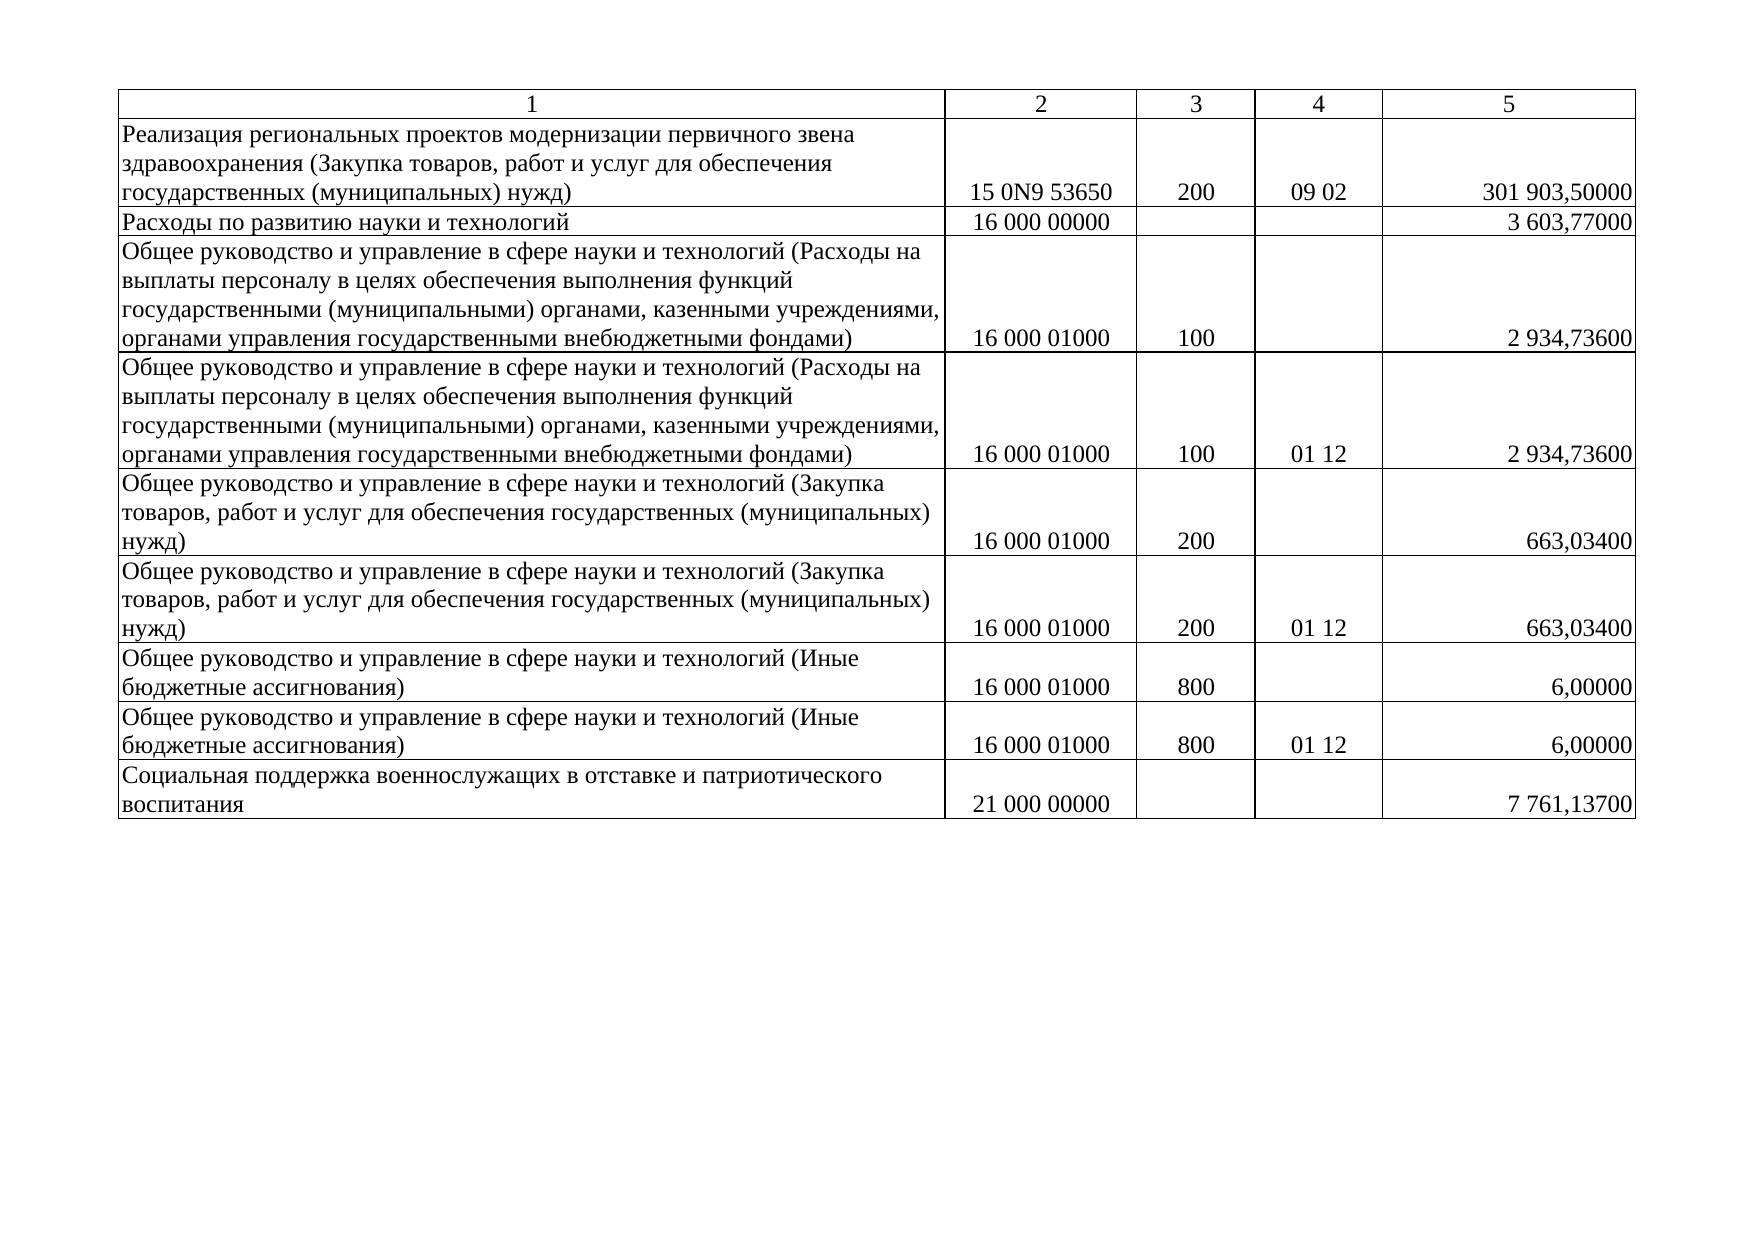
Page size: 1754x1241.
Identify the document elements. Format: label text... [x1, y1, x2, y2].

table_cell [1256, 236, 1382, 351]
table_cell 800 [1137, 643, 1254, 701]
table_cell 200 [1137, 119, 1254, 206]
table_cell 301 903,50000 [1383, 119, 1635, 206]
table_cell 2 934,73600 [1383, 353, 1635, 467]
table_cell 15 0N9 53650 [946, 119, 1136, 206]
table_cell 100 [1137, 236, 1254, 351]
table_header 3 [1137, 90, 1254, 118]
table_cell 16 000 01000 [946, 702, 1136, 759]
table_cell 01 12 [1256, 353, 1382, 467]
table_cell Социальная поддержка военнослужащих в отставке и патриотического воспитания [119, 760, 944, 818]
table_cell [1256, 643, 1382, 701]
table_cell 16 000 01000 [946, 643, 1136, 701]
table_cell 3 603,77000 [1383, 207, 1635, 235]
table_cell 6,00000 [1383, 702, 1635, 759]
table_header 2 [946, 90, 1136, 118]
table_cell 2 934,73600 [1383, 236, 1635, 351]
table_cell 200 [1137, 469, 1254, 555]
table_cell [119, 119, 944, 206]
table_cell 200 [1137, 556, 1254, 642]
table_cell 663,03400 [1383, 556, 1635, 642]
table_cell Общее руководство и управление в сфере науки и технологий (Иные бюджетные ассигнования) [119, 702, 944, 759]
table_cell 01 12 [1256, 702, 1382, 759]
table_header 5 [1383, 90, 1635, 118]
table_cell 16 000 01000 [946, 353, 1136, 467]
table_cell Общее руководство и управление в сфере науки и технологий (Расходы на выплаты персоналу в целях обеспечения выполнения функций государственными (муниципальными) органами, казенными учреждениями, органами управления государственными внебюджетными фондами) [119, 236, 944, 351]
table_cell 663,03400 [1383, 469, 1635, 555]
table_cell Расходы по развитию науки и технологий [119, 207, 944, 235]
table_cell 800 [1137, 702, 1254, 759]
table_cell 7 761,13700 [1383, 760, 1635, 818]
table_cell [1137, 760, 1254, 818]
table_cell 16 000 00000 [946, 207, 1136, 235]
table_cell Общее руководство и управление в сфере науки и технологий (Закупка товаров, работ и услуг для обеспечения государственных (муниципальных) нужд) [119, 556, 944, 642]
table_cell 16 000 01000 [946, 469, 1136, 555]
table_cell [1256, 760, 1382, 818]
table_cell Общее руководство и управление в сфере науки и технологий (Закупка товаров, работ и услуг для обеспечения государственных (муниципальных) нужд) [119, 469, 944, 555]
table_cell 16 000 01000 [946, 556, 1136, 642]
table_header 1 [119, 90, 944, 118]
table_cell 100 [1137, 353, 1254, 467]
table_cell 6,00000 [1383, 643, 1635, 701]
table_cell 21 000 00000 [946, 760, 1136, 818]
table_cell 09 02 [1256, 119, 1382, 206]
table_cell 16 000 01000 [946, 236, 1136, 351]
table_cell Общее руководство и управление в сфере науки и технологий (Расходы на выплаты персоналу в целях обеспечения выполнения функций государственными (муниципальными) органами, казенными учреждениями, органами управления государственными внебюджетными фондами) [119, 353, 944, 467]
table_cell Общее руководство и управление в сфере науки и технологий (Иные бюджетные ассигнования) [119, 643, 944, 701]
table_cell [1256, 469, 1382, 555]
table_header 4 [1256, 90, 1382, 118]
table_cell [1137, 207, 1254, 235]
table_cell [1256, 207, 1382, 235]
table_cell 01 12 [1256, 556, 1382, 642]
